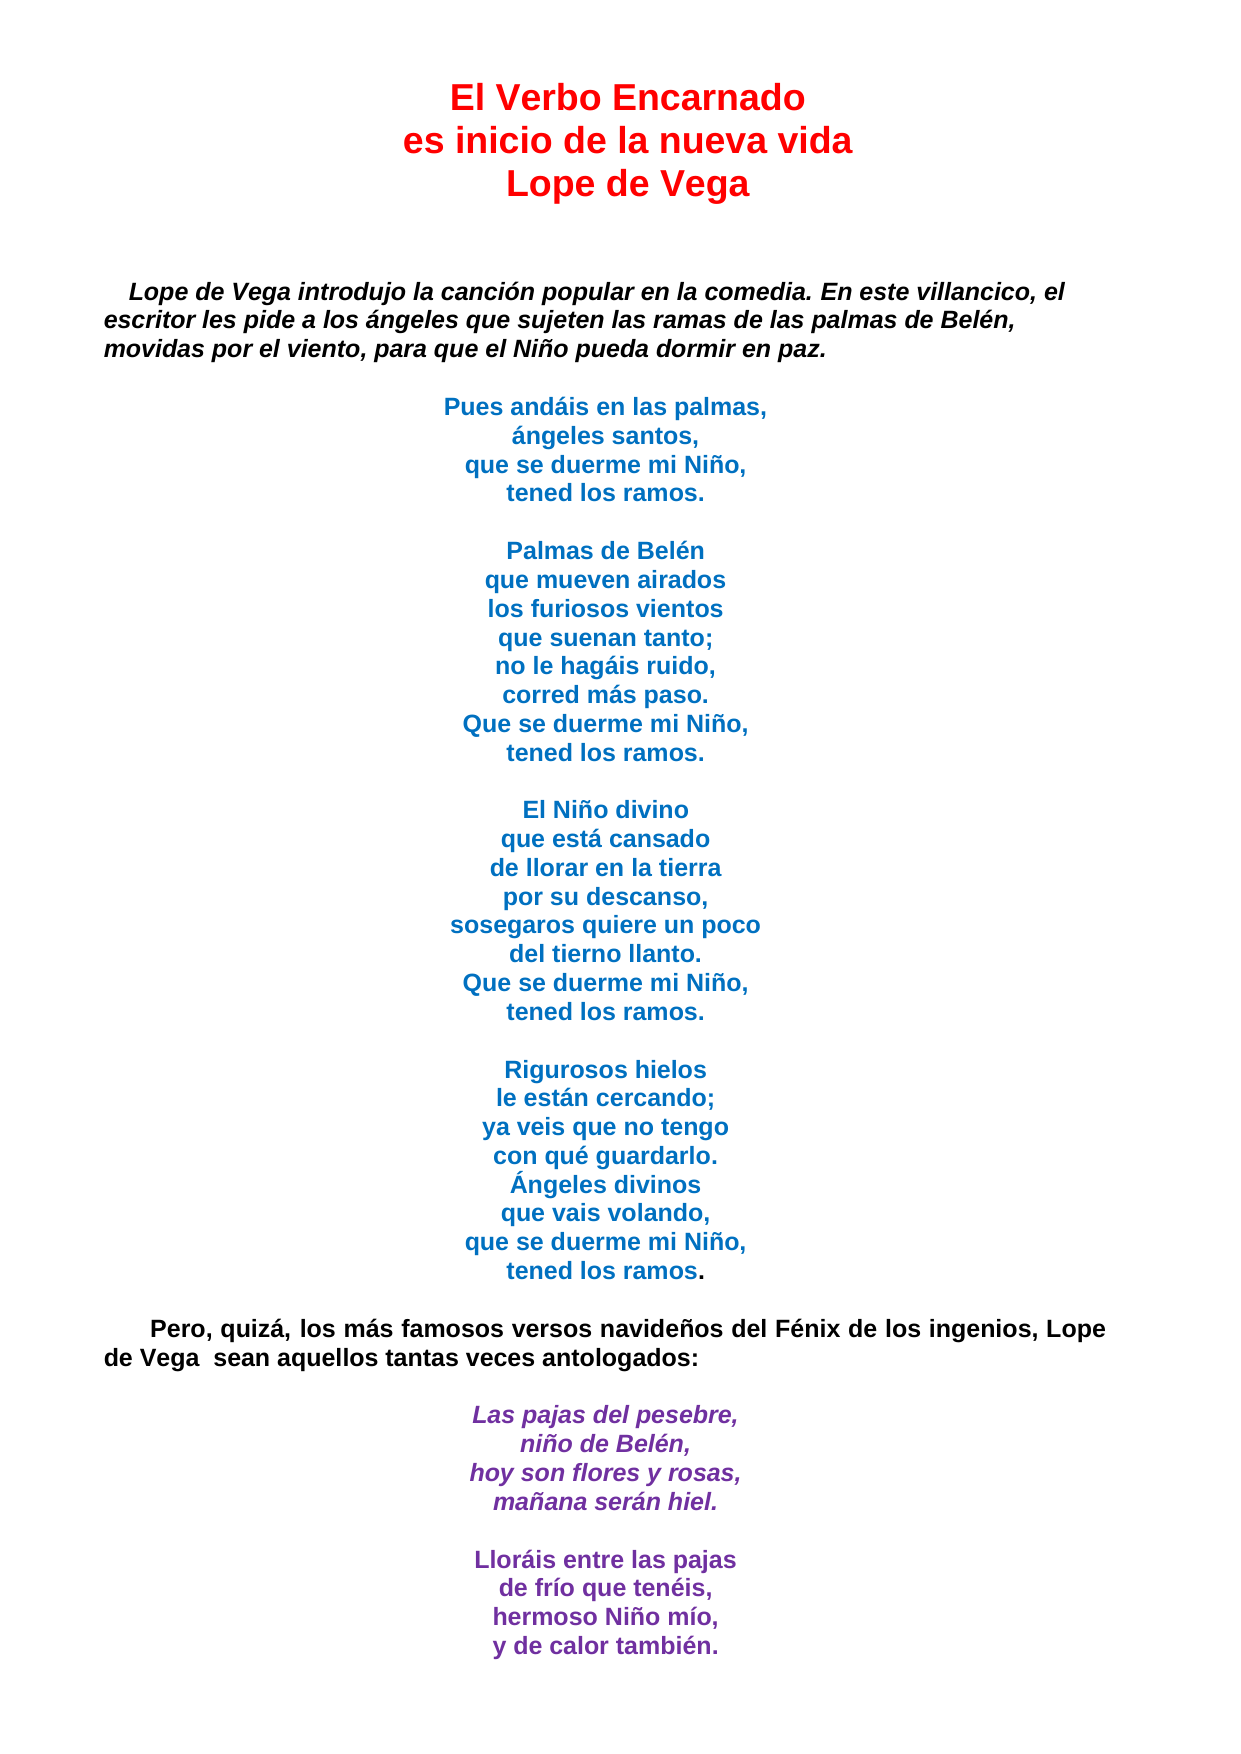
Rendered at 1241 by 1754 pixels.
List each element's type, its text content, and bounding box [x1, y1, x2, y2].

text El Verbo Encarnado [89, 75, 1167, 118]
text Lloráis entre las pajas de frío que tenéis, hermoso Niño mío, y de calor también. [103, 1544, 1107, 1659]
text Pues andáis en las palmas, ángeles santos, que se duerme mi Niño, tened los ramos. [103, 392, 1107, 507]
text Pero, quizá, los más famosos versos navideños del Fénix de los ingenios, Lope de Vega sean aquellos tantas veces antologados: [103, 1314, 1107, 1371]
text Palmas de Belén que mueven airados los furiosos vientos que suenan tanto; no le hagáis ruido, corred más paso. Que se duerme mi Niño, tened los ramos. [103, 536, 1107, 766]
text El Niño divino que está cansado de llorar en la tierra por su descanso, sosegaros quiere un poco del tierno llanto. Que se duerme mi Niño, tened los ramos. [103, 795, 1107, 1025]
text Rigurosos hielos le están cercando; ya veis que no tengo con qué guardarlo. Ángeles divinos que vais volando, que se duerme mi Niño, tened los ramos. [103, 1054, 1107, 1284]
text Lope de Vega [89, 161, 1167, 204]
text Las pajas del pesebre, niño de Belén, hoy son flores y rosas, mañana serán hiel. [103, 1400, 1107, 1515]
text Lope de Vega introdujo la canción popular en la comedia. En este villancico, el escritor les pide a los ángeles que sujeten las ramas de las palmas de Belén, movidas por el viento, para que el Niño pueda dormir en paz. [103, 277, 1107, 363]
text es inicio de la nueva vida [89, 118, 1167, 161]
